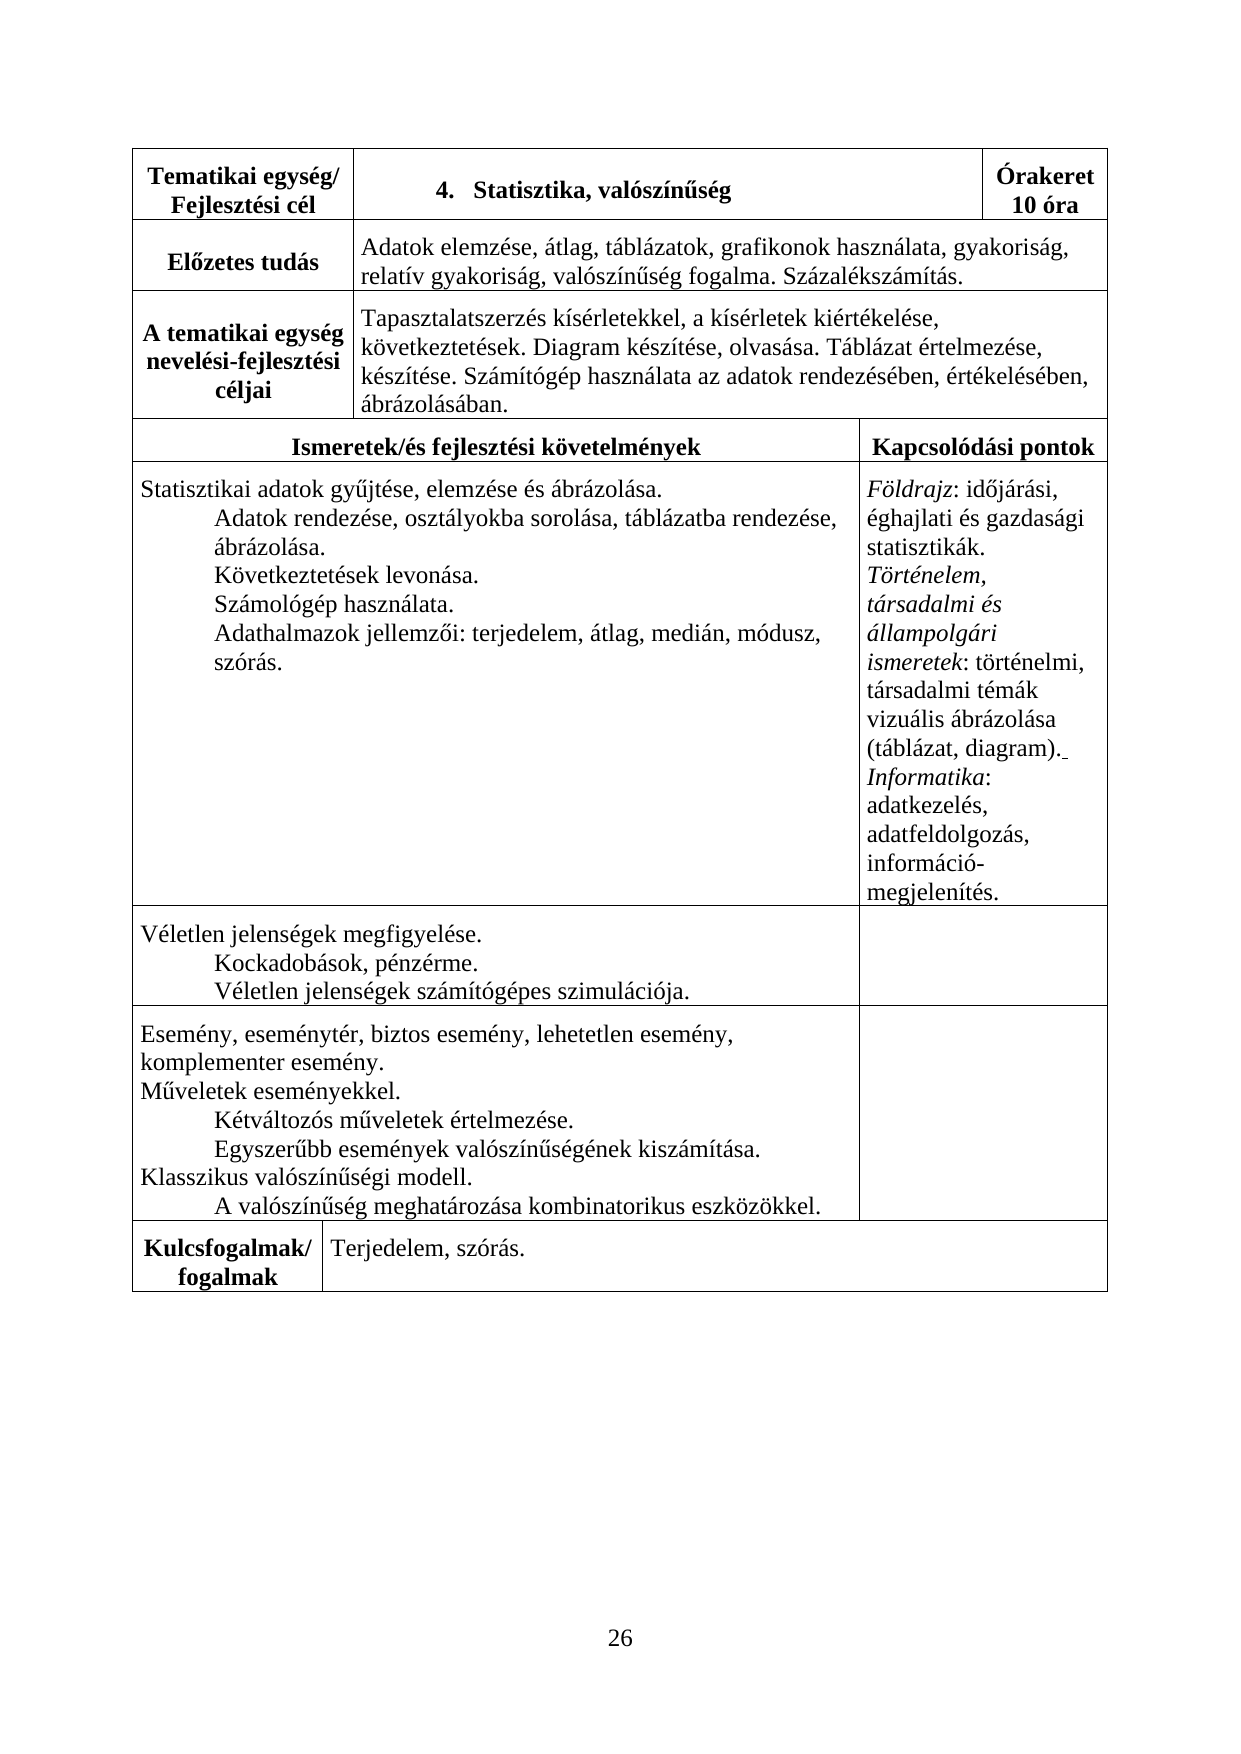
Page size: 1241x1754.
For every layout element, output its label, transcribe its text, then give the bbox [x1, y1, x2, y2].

table_cell Tapasztalatszerzés kísérletekkel, a kísérletek kiértékelése, következtetések. Diagram készítése, olvasása. Táblázat értelmezése, készítése. Számítógép használata az adatok rendezésében, értékelésében, ábrázolásában. [354, 291, 1107, 418]
table_cell Földrajz: időjárási, éghajlati és gazdasági statisztikák. Történelem, társadalmi és állampolgári ismeretek: történelmi, társadalmi témák vizuális ábrázolása (táblázat, diagram). Informatika: adatkezelés, adatfeldolgozás, információ-megjelenítés. [860, 462, 1107, 905]
table_cell Ismeretek/és fejlesztési követelmények [133, 419, 859, 461]
table_cell Esemény, eseménytér, biztos esemény, lehetetlen esemény, komplementer esemény. Műveletek eseményekkel. Kétváltozós műveletek értelmezése. Egyszerűbb események valószínűségének kiszámítása. Klasszikus valószínűségi modell. A valószínűség meghatározása kombinatorikus eszközökkel. [133, 1006, 859, 1220]
table_cell [860, 906, 1107, 1005]
table_cell [860, 1006, 1107, 1220]
table_cell Terjedelem, szórás. [323, 1221, 1107, 1291]
table_cell Kapcsolódási pontok [860, 419, 1107, 461]
table_header Statisztika, valószínűség [354, 149, 982, 219]
table_cell Adatok elemzése, átlag, táblázatok, grafikonok használata, gyakoriság, relatív gyakoriság, valószínűség fogalma. Százalékszámítás. [354, 220, 1107, 290]
table_header Órakeret 10 óra [983, 149, 1107, 219]
table_cell Véletlen jelenségek megfigyelése. Kockadobások, pénzérme. Véletlen jelenségek számítógépes szimulációja. [133, 906, 859, 1005]
table_cell Kulcsfogalmak/ fogalmak [133, 1221, 322, 1291]
table_cell Előzetes tudás [133, 220, 353, 290]
table_cell Statisztikai adatok gyűjtése, elemzése és ábrázolása. Adatok rendezése, osztályokba sorolása, táblázatba rendezése, ábrázolása. Következtetések levonása. Számológép használata. Adathalmazok jellemzői: terjedelem, átlag, medián, módusz, szórás. [133, 462, 859, 905]
table_header Tematikai egység/ Fejlesztési cél [133, 149, 353, 219]
table_cell A tematikai egység nevelési-fejlesztési céljai [133, 291, 353, 418]
